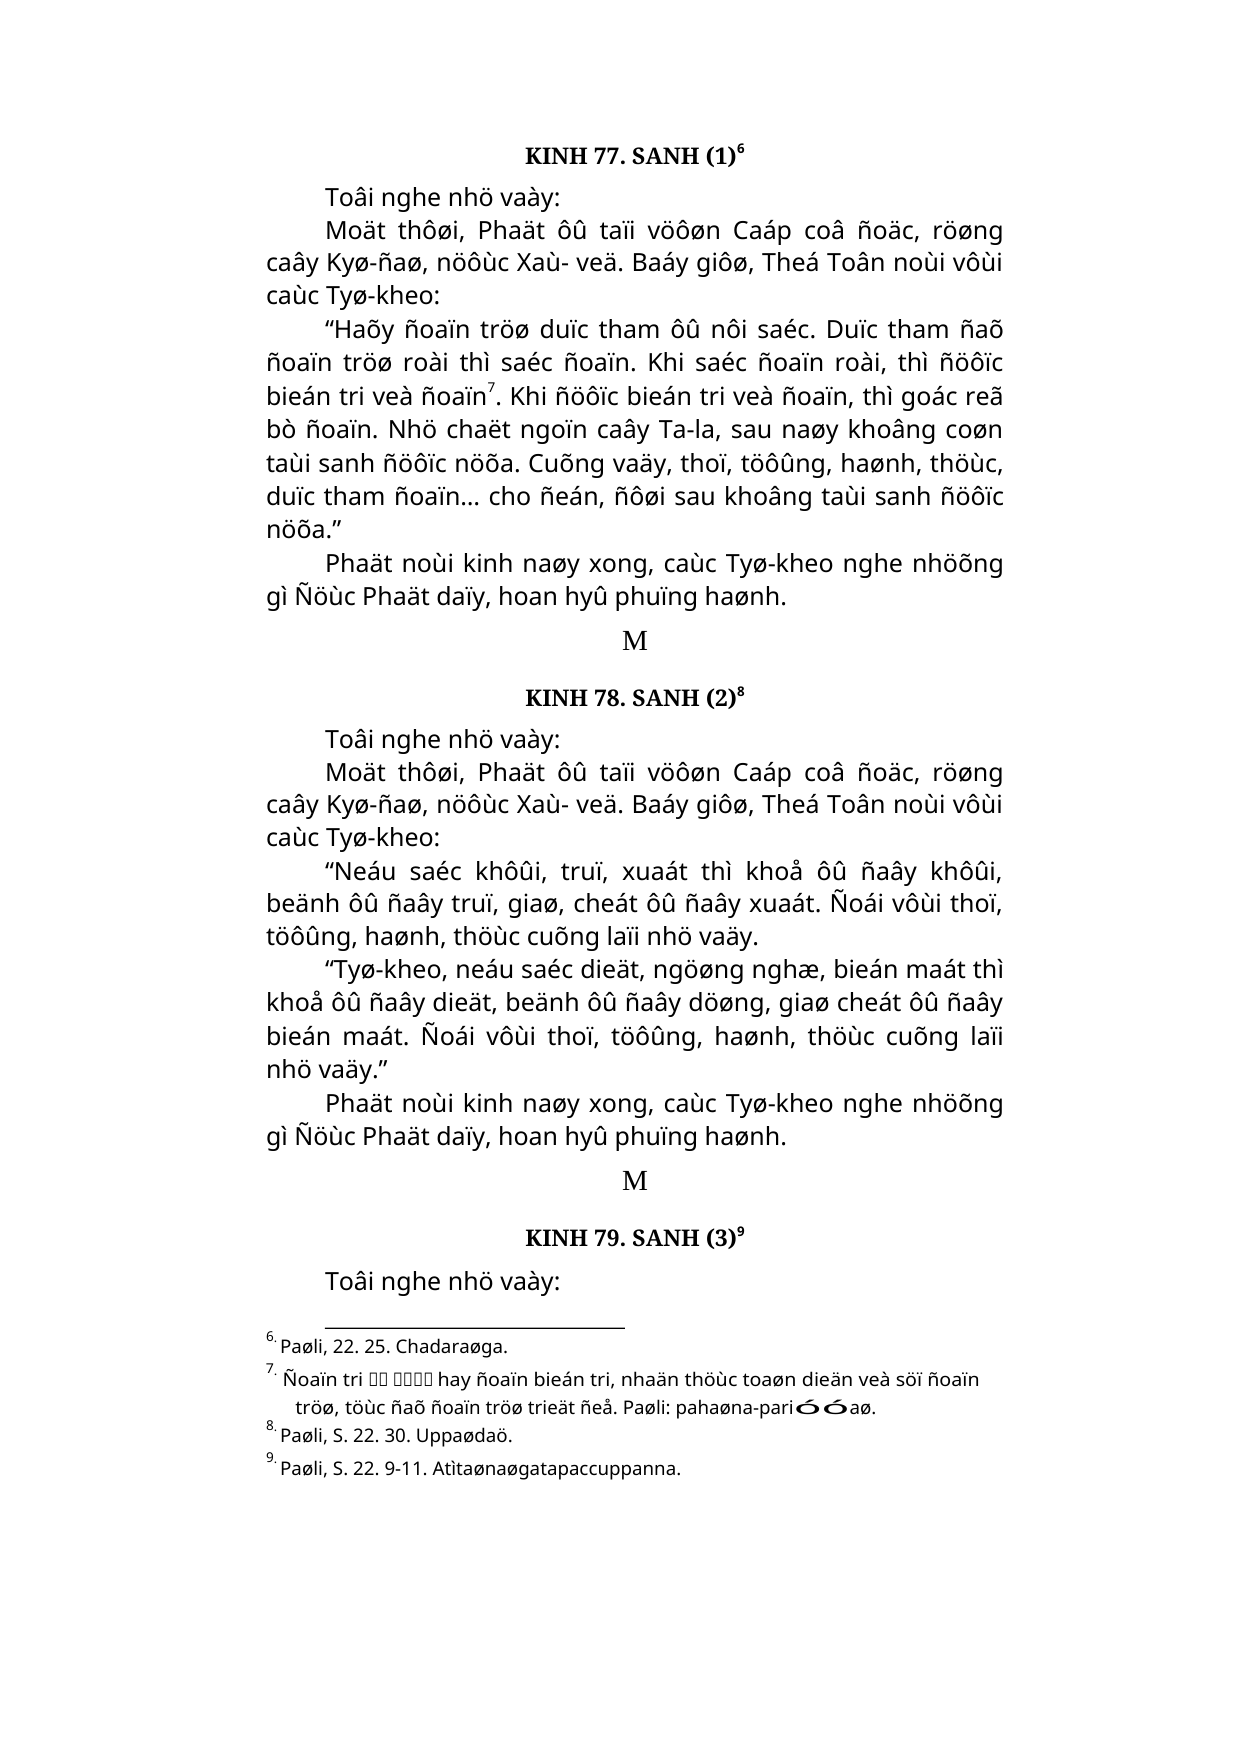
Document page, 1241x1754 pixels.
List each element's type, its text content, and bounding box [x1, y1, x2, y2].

text Moät thôøi, Phaät ôû taïi vöôøn Caáp coâ ñoäc, röøng caây Kyø-ñaø, nöôùc Xaù- veä. Baáy giôø, Theá Toân noùi vôùi caùc Tyø-kheo: [266, 756, 1004, 854]
text 8. Paøli, S. 22. 30. Uppaødaö. [266, 1423, 1065, 1448]
text “Tyø-kheo, neáu saéc dieät, ngöøng nghæ, bieán maát thì khoå ôû ñaây dieät, beänh ôû ñaây döøng, giaø cheát ôû ñaây bieán maát. Ñoái vôùi thoï, töôûng, haønh, thöùc cuõng laïi nhö vaäy.” [266, 952, 1004, 1086]
text Phaät noùi kinh naøy xong, caùc Tyø-kheo nghe nhöõng gì Ñöùc Phaät daïy, hoan hyû phuïng haønh. [266, 1086, 1005, 1153]
text Moät thôøi, Phaät ôû taïi vöôøn Caáp coâ ñoäc, röøng caây Kyø-ñaø, nöôùc Xaù- veä. Baáy giôø, Theá Toân noùi vôùi caùc Tyø-kheo: [266, 214, 1004, 312]
text 9. Paøli, S. 22. 9-11. Atìtaønaøgatapaccuppanna. [266, 1448, 1065, 1481]
subtitle M [204, 1163, 1065, 1197]
text KINH 78. SANH (2)8 [449, 682, 821, 713]
text 6. Paøli, 22. 25. Chadaraøga. [266, 1331, 1065, 1359]
text Phaät noùi kinh naøy xong, caùc Tyø-kheo nghe nhöõng gì Ñöùc Phaät daïy, hoan hyû phuïng haønh. [266, 546, 1005, 613]
text “Haõy ñoaïn tröø duïc tham ôû nôi saéc. Duïc tham ñaõ ñoaïn tröø roài thì saéc ñoaïn. Khi saéc ñoaïn roài, thì ñöôïc bieán tri veà ñoaïn7. Khi ñöôïc bieán tri veà ñoaïn, thì goác reã bò ñoaïn. Nhö chaët ngoïn caây Ta-la, sau naøy khoâng coøn taùi sanh ñöôïc nöõa. Cuõng vaäy, thoï, töôûng, haønh, thöùc, duïc tham ñoaïn… cho ñeán, ñôøi sau khoâng taùi sanh ñöôïc nöõa.” [266, 312, 1004, 546]
text Toâi nghe nhö vaày: [325, 181, 1065, 213]
text 7. Ñoaïn tri   hay ñoaïn bieán tri, nhaän thöùc toaøn dieän veà söï ñoaïn tröø, töùc ñaõ ñoaïn tröø trieät ñeå. Paøli: pahaøna-parióóaø. [266, 1359, 1004, 1420]
subtitle M [204, 623, 1065, 657]
text “Neáu saéc khôûi, truï, xuaát thì khoå ôû ñaây khôûi, beänh ôû ñaây truï, giaø, cheát ôû ñaây xuaát. Ñoái vôùi thoï, töôûng, haønh, thöùc cuõng laïi nhö vaäy. [266, 854, 1004, 952]
text Toâi nghe nhö vaày: [325, 1263, 1065, 1297]
text KINH 77. SANH (1)6 [449, 140, 821, 171]
text Toâi nghe nhö vaày: [325, 723, 1065, 755]
text KINH 79. SANH (3)9 [449, 1222, 821, 1253]
